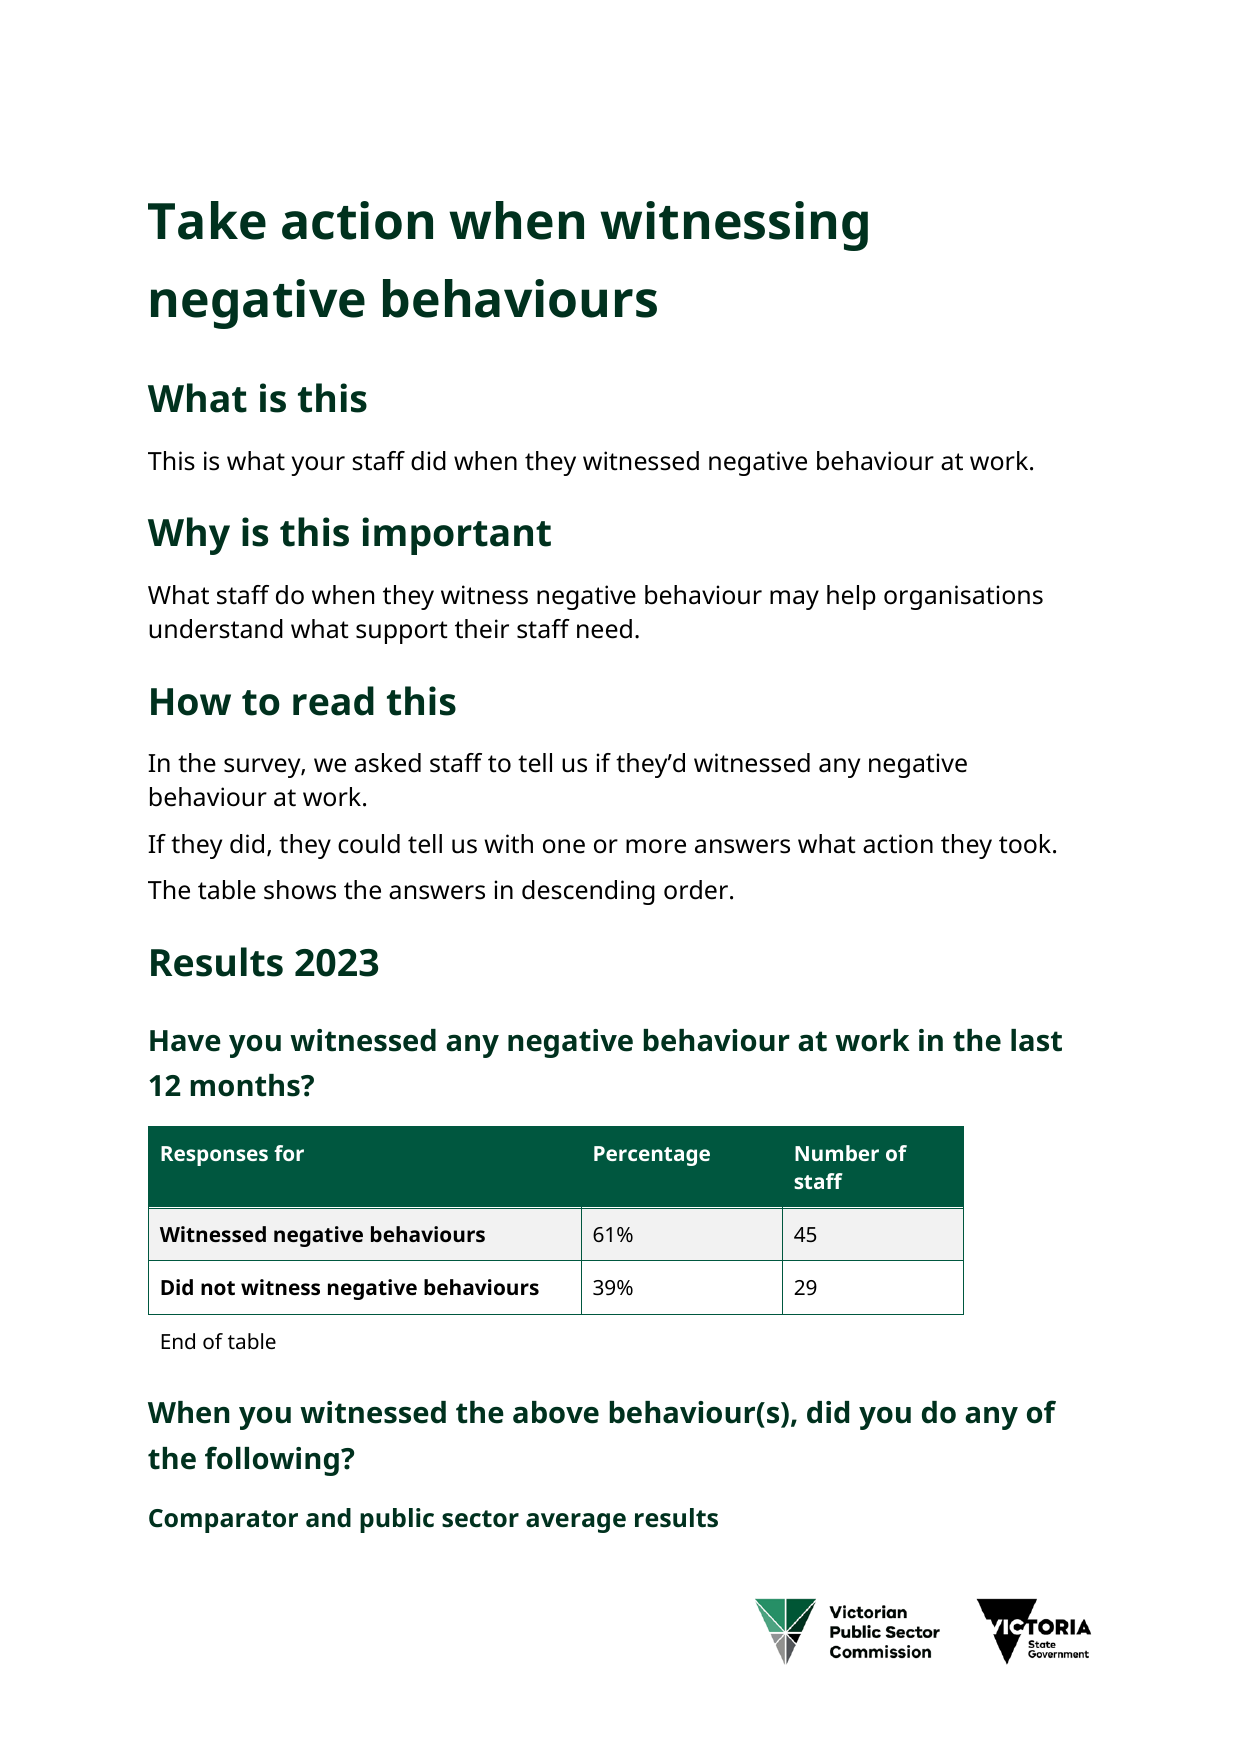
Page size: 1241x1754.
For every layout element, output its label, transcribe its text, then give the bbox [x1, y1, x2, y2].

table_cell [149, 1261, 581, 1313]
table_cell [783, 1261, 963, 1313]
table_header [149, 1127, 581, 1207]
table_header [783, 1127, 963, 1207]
text If they did, they could tell us with one or more answers what action they took. [148, 826, 1092, 861]
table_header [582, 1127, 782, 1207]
subtitle Take action when witnessing negative behaviours [148, 186, 1092, 333]
picture [754, 1598, 1093, 1666]
subtitle Comparator and public sector average results [148, 1500, 1092, 1534]
text What staff do when they witness negative behaviour may help organisations understand what support their staff need. [148, 577, 1092, 646]
subtitle How to read this [148, 675, 1092, 726]
subtitle Have you witnessed any negative behaviour at work in the last 12 months? [148, 1020, 1092, 1105]
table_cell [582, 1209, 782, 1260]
text This is what your staff did when they witnessed negative behaviour at work. [148, 443, 1092, 477]
subtitle Why is this important [148, 506, 1092, 557]
text In the survey, we asked staff to tell us if they’d witnessed any negative behaviour at work. [148, 746, 1092, 814]
subtitle Results 2023 [148, 936, 1092, 987]
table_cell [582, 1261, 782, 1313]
subtitle What is this [148, 372, 1092, 423]
text The table shows the answers in descending order. [148, 873, 1092, 907]
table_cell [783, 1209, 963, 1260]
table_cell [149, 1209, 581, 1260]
subtitle When you witnessed the above behaviour(s), did you do any of the following? [148, 1392, 1092, 1478]
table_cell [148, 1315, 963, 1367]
